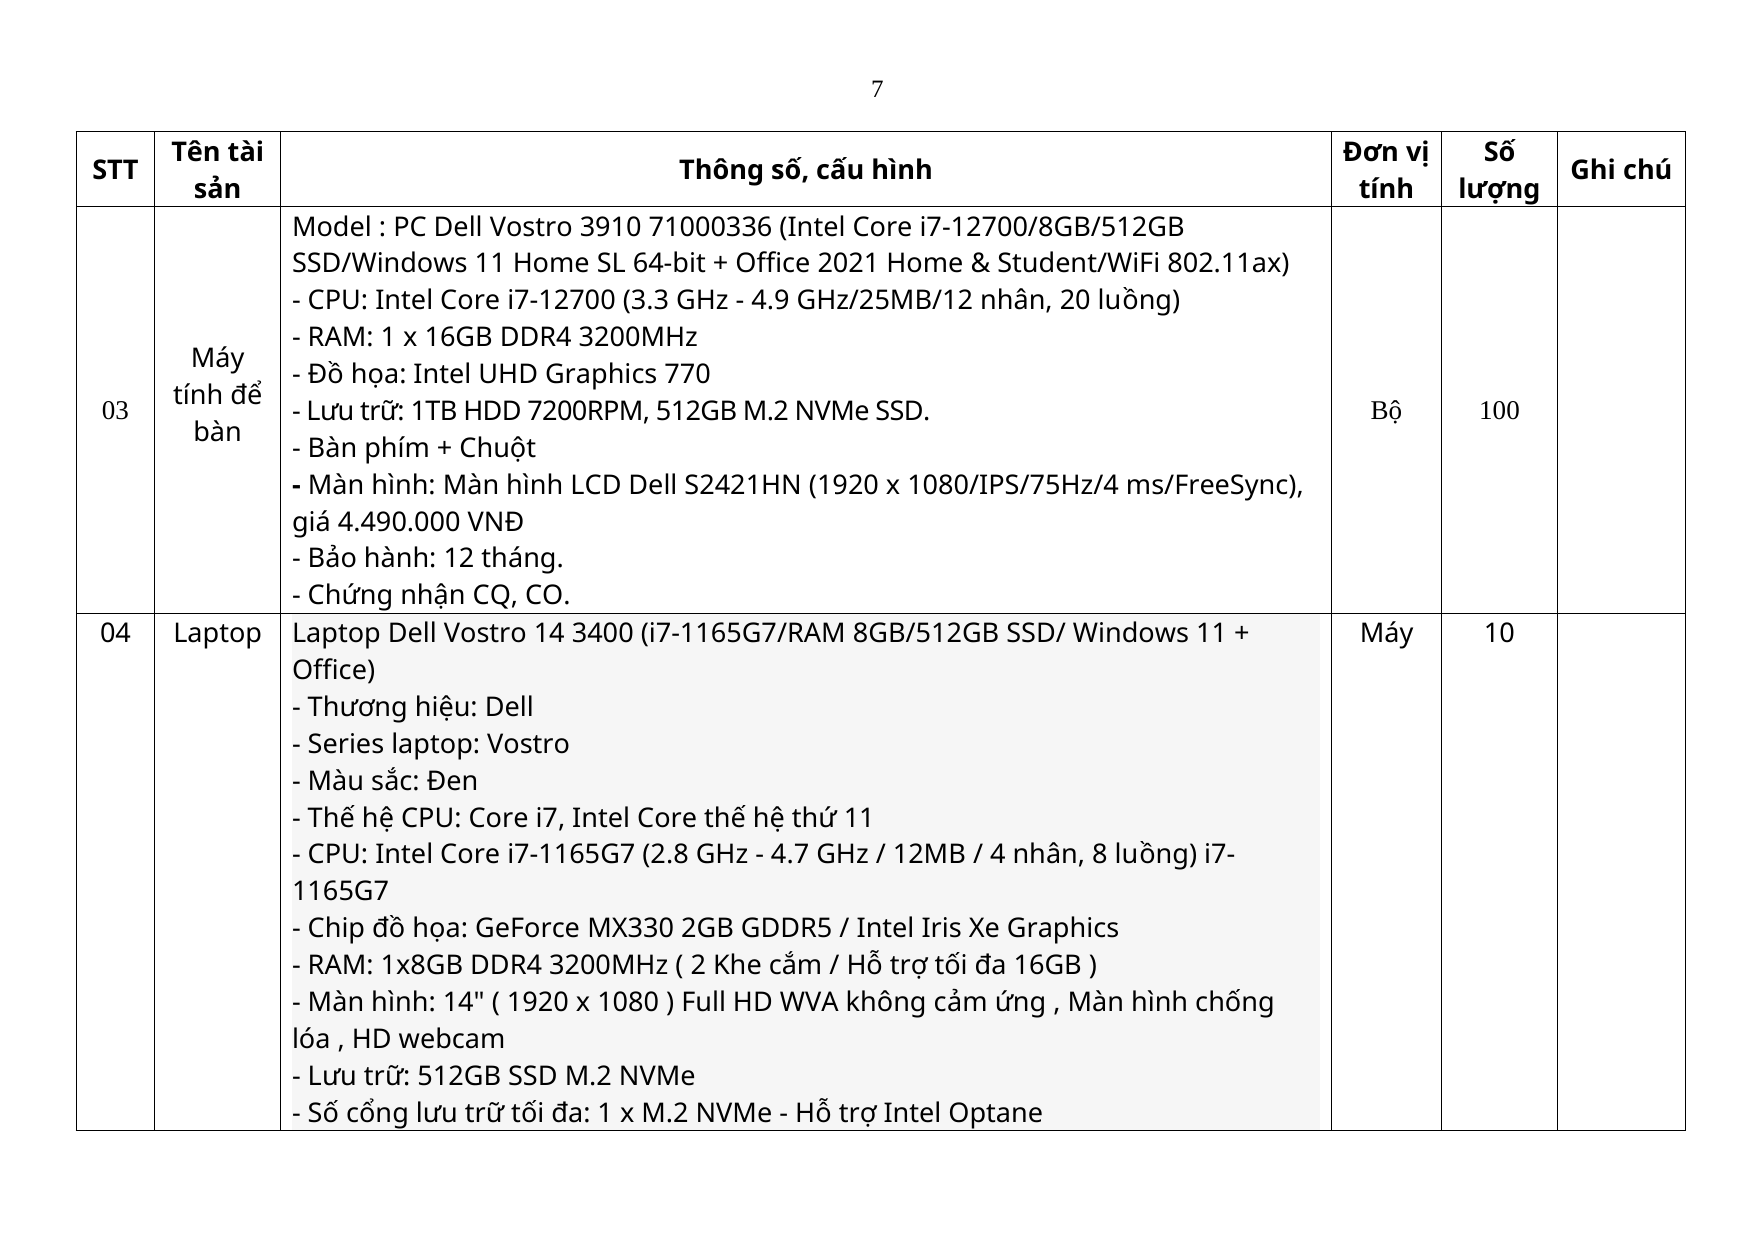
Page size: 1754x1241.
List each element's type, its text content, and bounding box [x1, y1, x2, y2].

table_header Tên tài sản [155, 132, 280, 206]
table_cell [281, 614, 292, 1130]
table_header STT [77, 132, 154, 206]
table_cell Bộ [1332, 207, 1441, 613]
table_header Ghi chú [1558, 132, 1685, 206]
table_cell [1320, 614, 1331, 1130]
table_cell Máy tính để bàn [155, 207, 280, 613]
table_cell 10 [1442, 614, 1557, 1130]
table_header Đơn vị tính [1332, 132, 1441, 206]
table_cell Laptop [155, 614, 280, 1130]
table_cell [1558, 207, 1685, 613]
table_header Thông số, cấu hình [281, 132, 1331, 206]
table_cell [1558, 614, 1685, 1130]
table_cell 03 [77, 207, 154, 613]
table_header Số lượng [1442, 132, 1557, 206]
table_cell Máy [1332, 614, 1441, 1130]
table_cell 04 [77, 614, 154, 1130]
table_cell 100 [1442, 207, 1557, 613]
table_cell Model : PC Dell Vostro 3910 71000336 (Intel Core i7-12700/8GB/512GB SSD/Windows 11 Home SL 64-bit + Office 2021 Home & Student/WiFi 802.11ax) - CPU: Intel Core i7-12700 (3.3 GHz - 4.9 GHz/25MB/12 nhân, 20 luồng) - RAM: 1 x 16GB DDR4 3200MHz - Đồ họa: Intel UHD Graphics 770 - Lưu trữ: 1TB HDD 7200RPM, 512GB M.2 NVMe SSD. - Bàn phím + Chuột - Màn hình: Màn hình LCD Dell S2421HN (1920 x 1080/IPS/75Hz/4 ms/FreeSync), giá 4.490.000 VNĐ - Bảo hành: 12 tháng. - Chứng nhận CQ, CO. [281, 207, 1331, 613]
